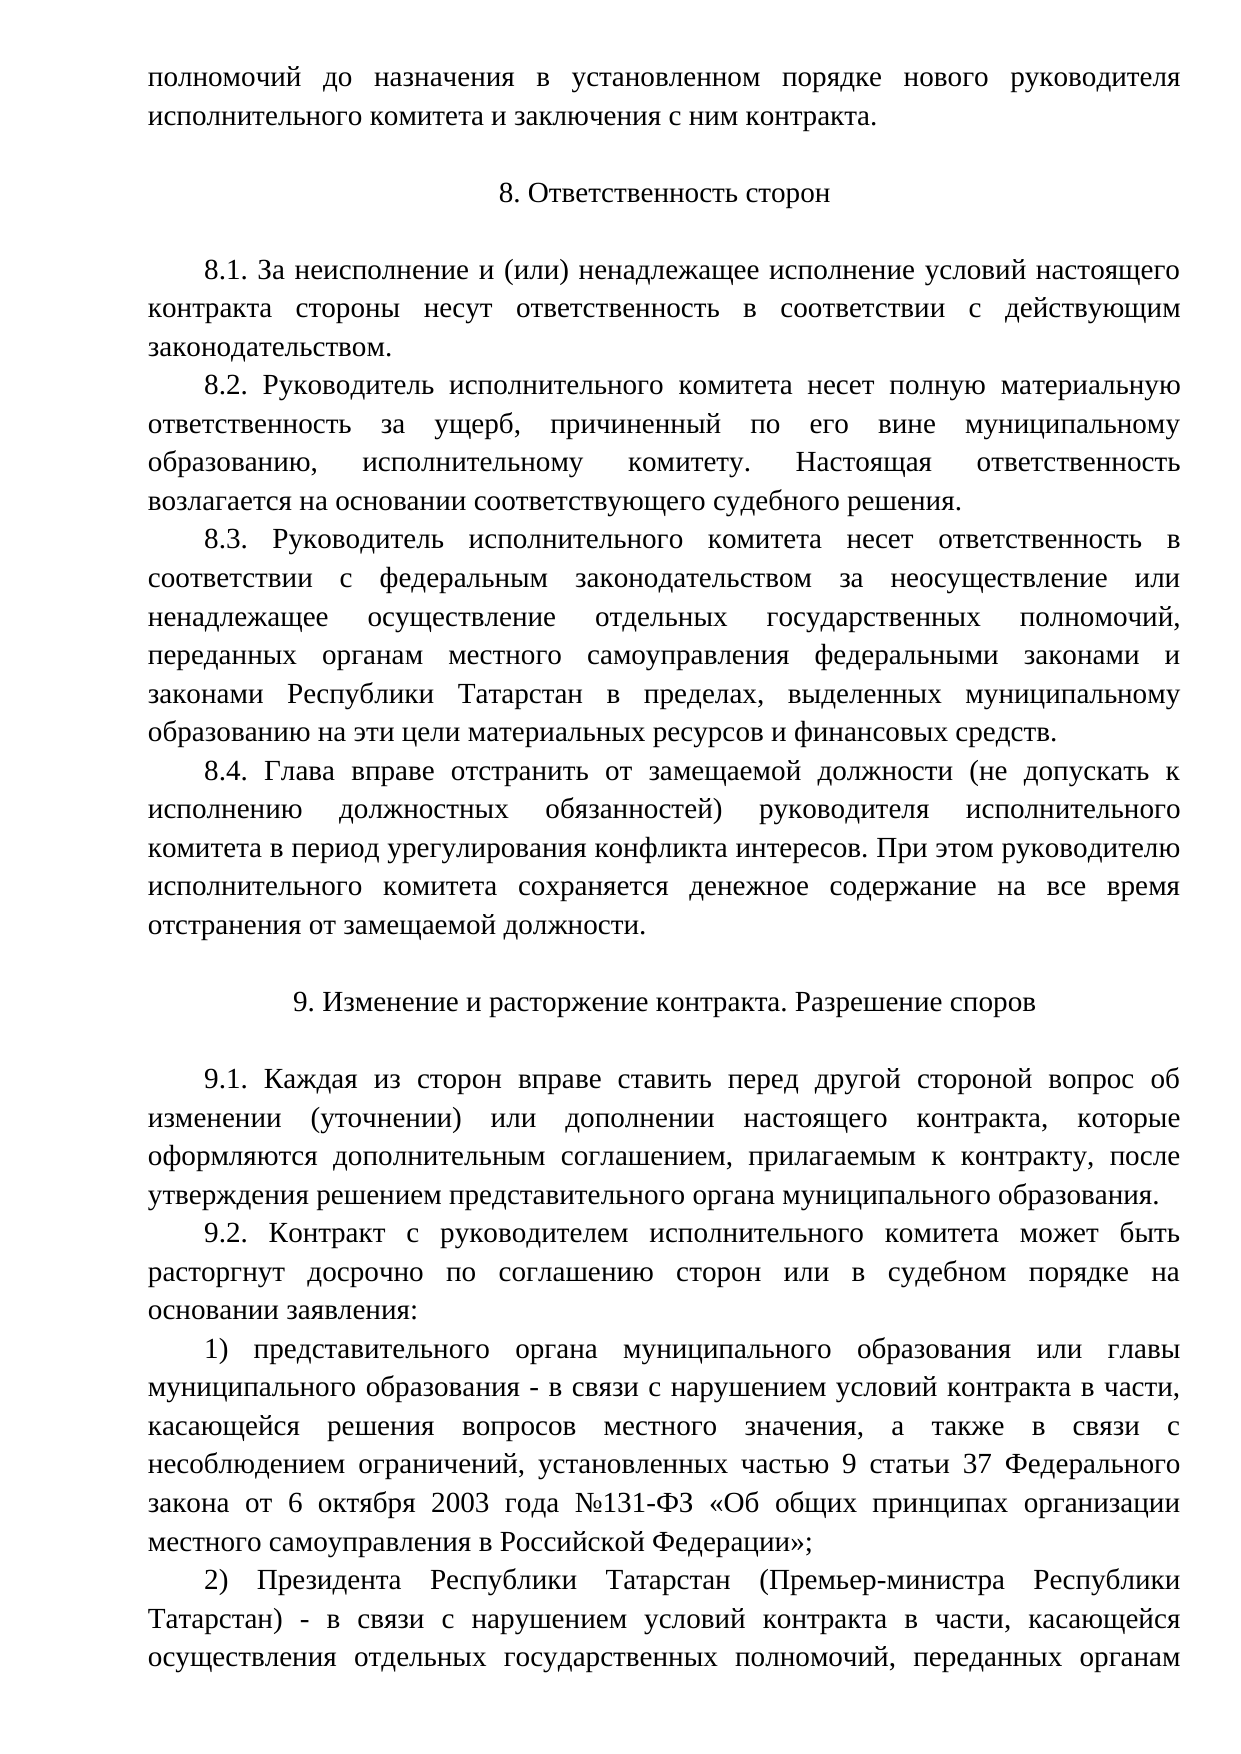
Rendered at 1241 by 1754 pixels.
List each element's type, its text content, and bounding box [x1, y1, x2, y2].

text 9. Изменение и расторжение контракта. Разрешение споров [148, 984, 1181, 1018]
text 8.3. Руководитель исполнительного комитета несет ответственность в соответствии с федеральным законодательством за неосуществление или ненадлежащее осуществление отдельных государственных полномочий, переданных органам местного самоуправления федеральными законами и законами Республики Татарстан в пределах, выделенных муниципальному образованию на эти цели материальных ресурсов и финансовых средств. [148, 522, 1181, 748]
text 8. Ответственность сторон [148, 175, 1181, 208]
text 9.2. Контракт с руководителем исполнительного комитета может быть расторгнут досрочно по соглашению сторон или в судебном порядке на основании заявления: [148, 1215, 1181, 1326]
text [148, 59, 1181, 131]
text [148, 1562, 1181, 1673]
text 8.4. Глава вправе отстранить от замещаемой должности (не допускать к исполнению должностных обязанностей) руководителя исполнительного комитета в период урегулирования конфликта интересов. При этом руководителю исполнительного комитета сохраняется денежное содержание на все время отстранения от замещаемой должности. [148, 753, 1181, 941]
text 8.1. За неисполнение и (или) ненадлежащее исполнение условий настоящего контракта стороны несут ответственность в соответствии с действующим законодательством. [148, 252, 1181, 362]
text 8.2. Руководитель исполнительного комитета несет полную материальную ответственность за ущерб, причиненный по его вине муниципальному образованию, исполнительному комитету. Настоящая ответственность возлагается на основании соответствующего судебного решения. [148, 367, 1181, 517]
text 9.1. Каждая из сторон вправе ставить перед другой стороной вопрос об изменении (уточнении) или дополнении настоящего контракта, которые оформляются дополнительным соглашением, прилагаемым к контракту, после утверждения решением представительного органа муниципального образования. [148, 1061, 1181, 1210]
text 1) представительного органа муниципального образования или главы муниципального образования - в связи с нарушением условий контракта в части, касающейся решения вопросов местного значения, а также в связи с несоблюдением ограничений, установленных частью 9 статьи 37 Федерального закона от 6 октября 2003 года №131-ФЗ «Об общих принципах организации местного самоуправления в Российской Федерации»; [148, 1331, 1181, 1557]
